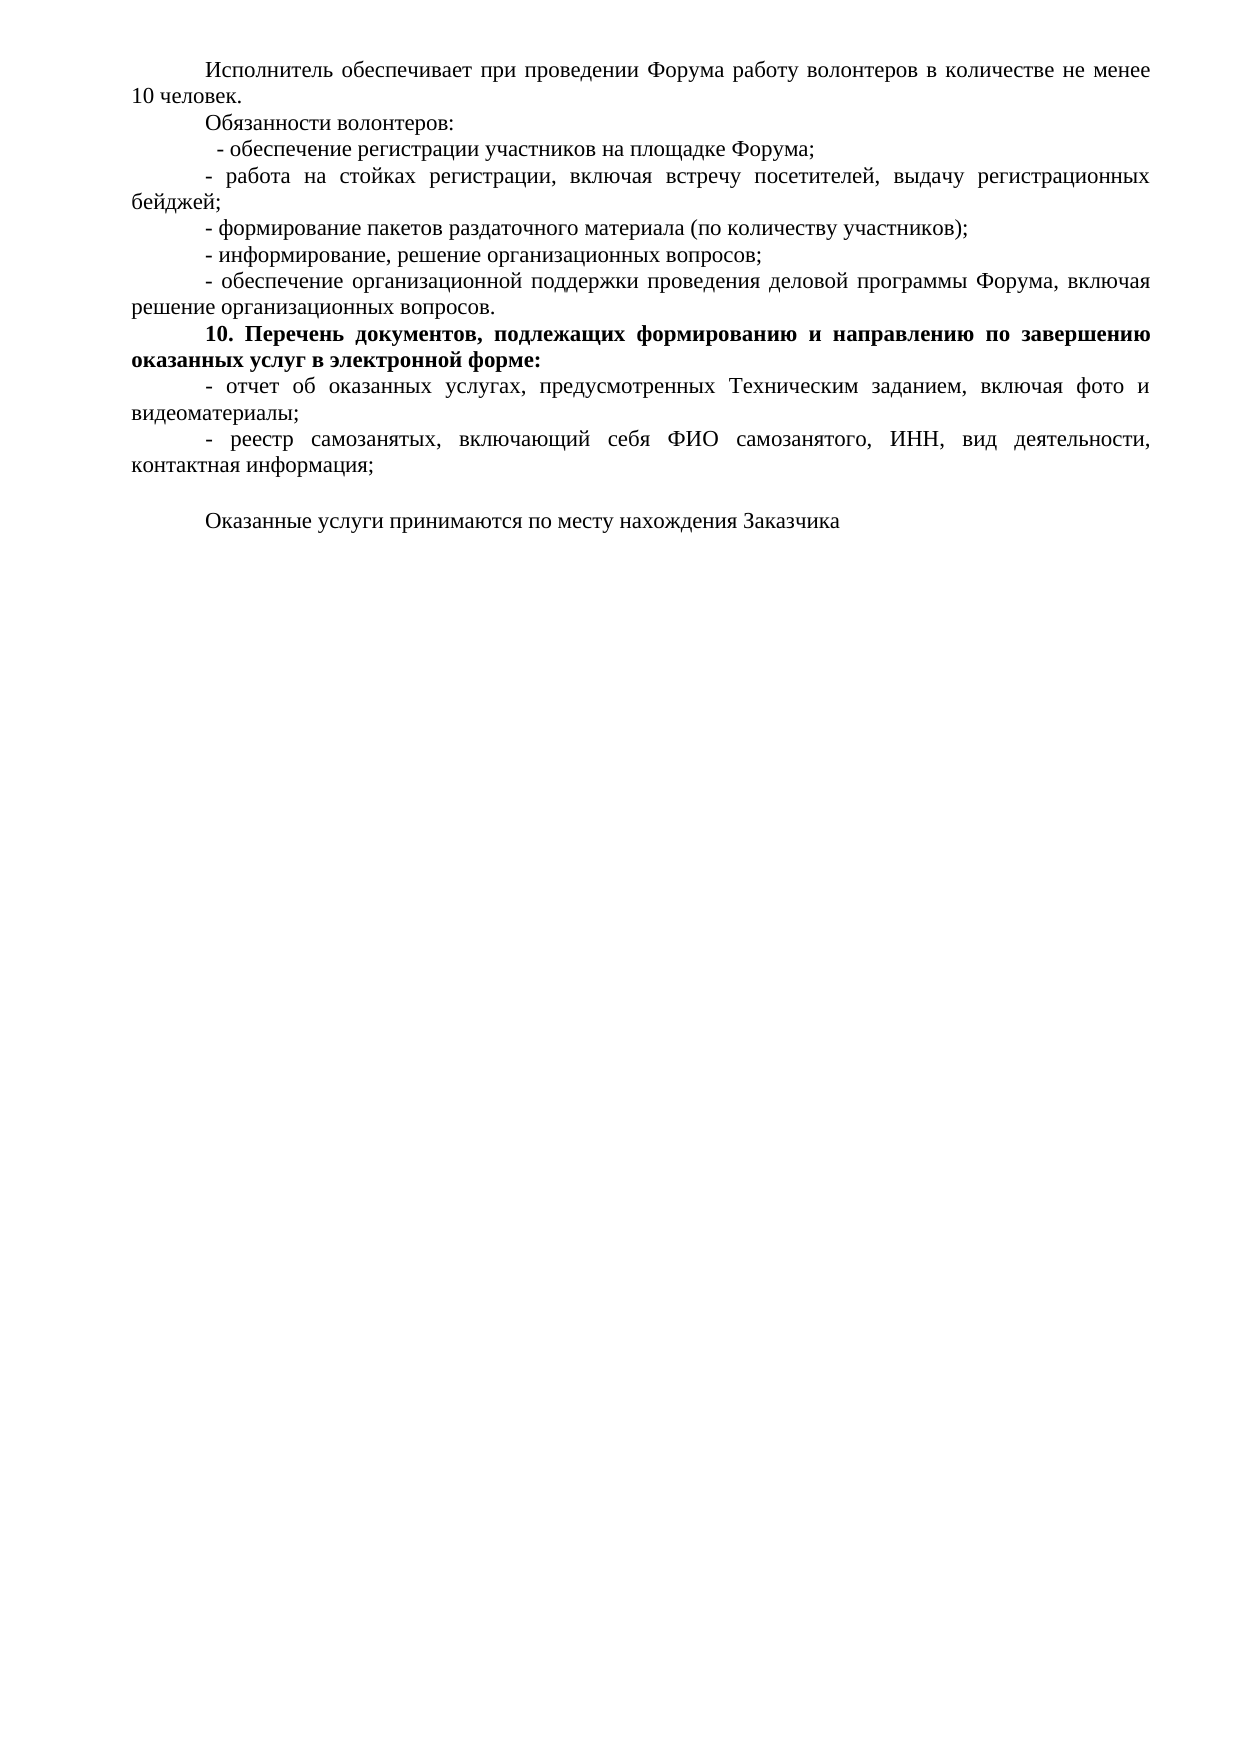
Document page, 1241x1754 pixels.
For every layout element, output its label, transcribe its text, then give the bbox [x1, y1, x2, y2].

text - отчет об оказанных услугах, предусмотренных Техническим заданием, включая фото и видеоматериалы; [131, 372, 1152, 425]
text - обеспечение регистрации участников на площадке Форума; [131, 135, 1152, 162]
text - обеспечение организационной поддержки проведения деловой программы Форума, включая решение организационных вопросов. [131, 267, 1152, 320]
text 10. Перечень документов, подлежащих формированию и направлению по завершению оказанных услуг в электронной форме: [131, 320, 1152, 372]
text - формирование пакетов раздаточного материала (по количеству участников); [131, 214, 1152, 241]
text Исполнитель обеспечивает при проведении Форума работу волонтеров в количестве не менее 10 человек. [131, 56, 1152, 109]
text Оказанные услуги принимаются по месту нахождения Заказчика [131, 507, 1152, 533]
text - информирование, решение организационных вопросов; [131, 241, 1152, 267]
text - реестр самозанятых, включающий себя ФИО самозанятого, ИНН, вид деятельности, контактная информация; [131, 425, 1152, 478]
text Обязанности волонтеров: [131, 109, 1152, 135]
text - работа на стойках регистрации, включая встречу посетителей, выдачу регистрационных бейджей; [131, 162, 1152, 214]
